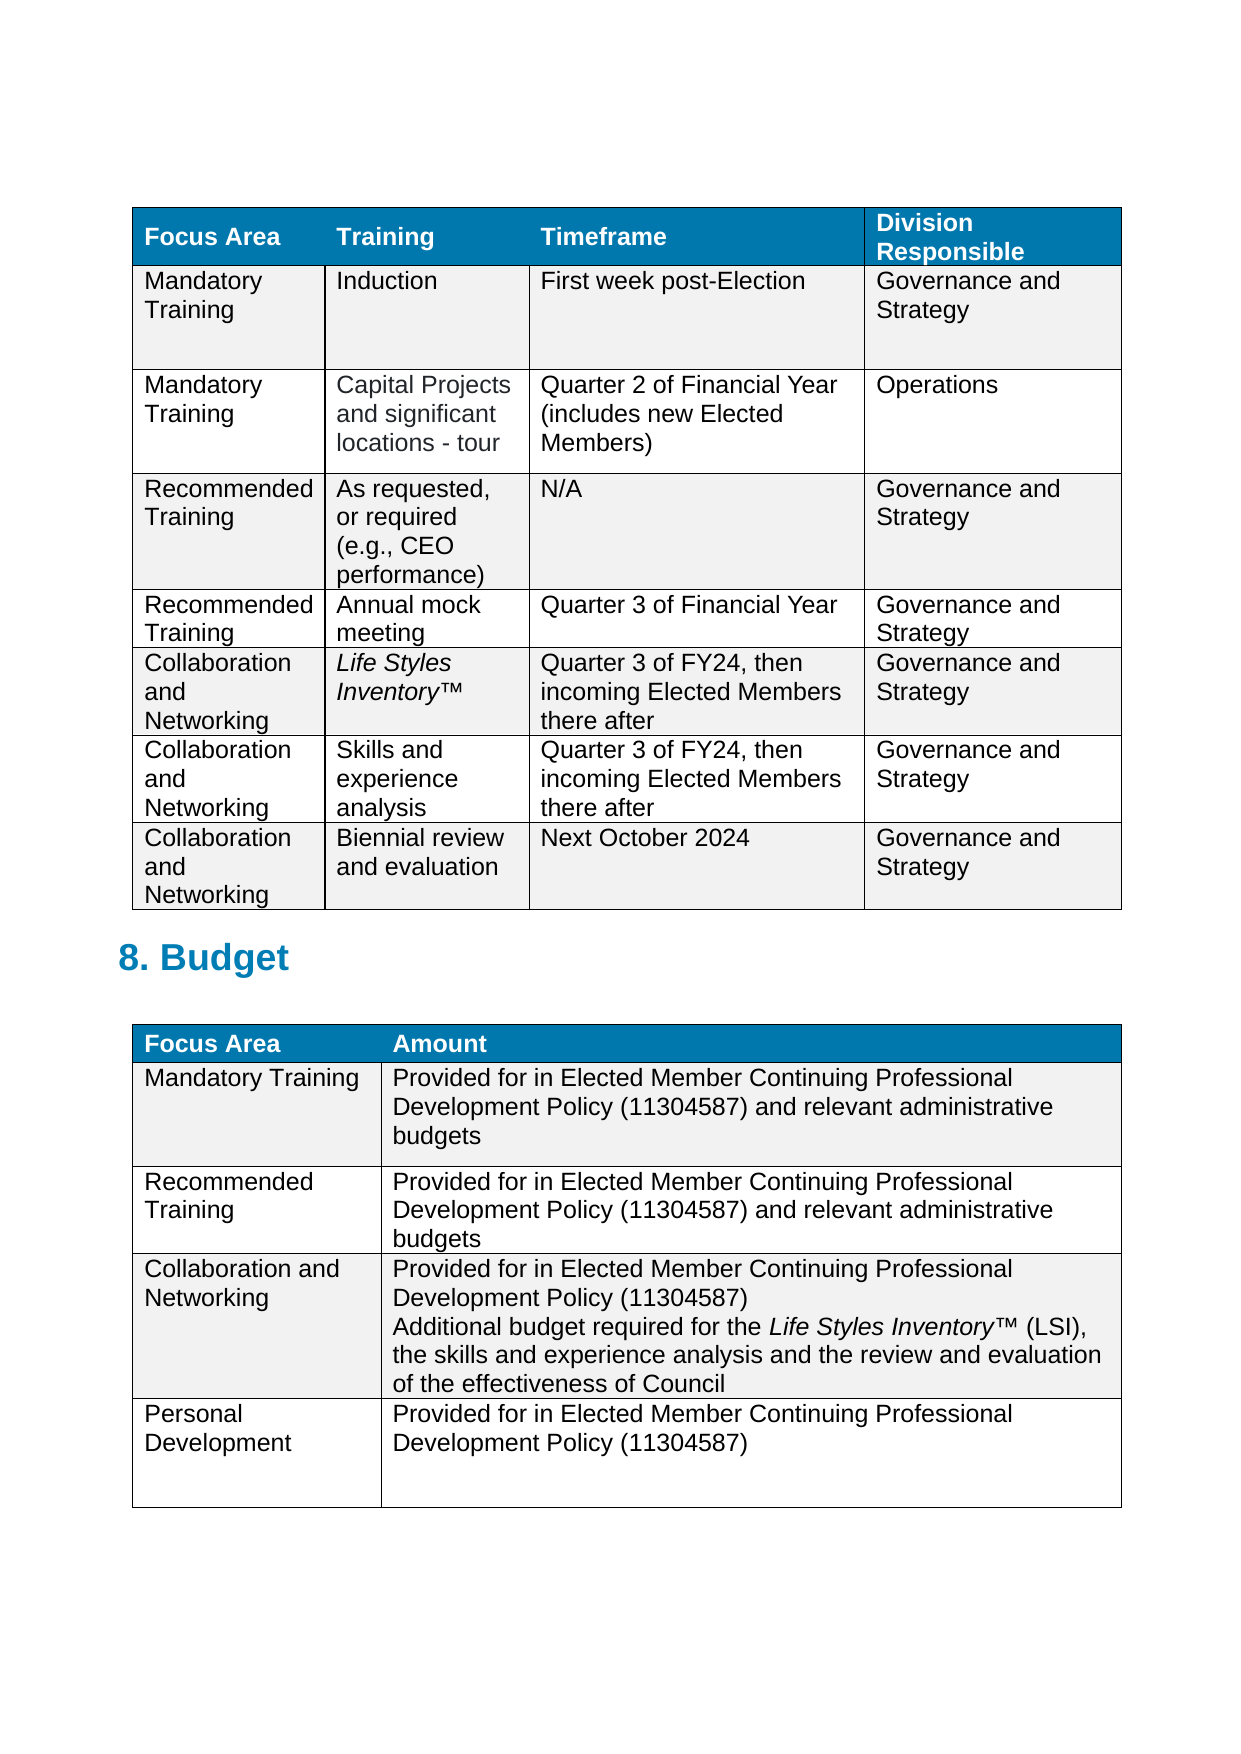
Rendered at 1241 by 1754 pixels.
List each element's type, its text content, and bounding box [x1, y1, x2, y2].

table_cell Governance and Strategy [865, 590, 1121, 647]
table_cell Collaboration and Networking [133, 823, 324, 909]
table_cell Capital Projects and significant locations - tour [326, 370, 529, 473]
table_cell Collaboration and Networking [133, 736, 324, 822]
table_header Division Responsible [865, 208, 1121, 265]
table_cell Next October 2024 [530, 823, 864, 909]
table_cell Governance and Strategy [865, 736, 1121, 822]
table_cell Annual mock meeting [326, 590, 529, 647]
table_cell As requested, or required (e.g., CEO performance) [326, 474, 529, 589]
table_cell Biennial review and evaluation [326, 823, 529, 909]
table_cell Operations [865, 370, 1121, 473]
table_header Focus Area [133, 208, 325, 265]
table_cell Governance and Strategy [865, 266, 1121, 369]
table_cell Recommended Training [133, 1167, 381, 1253]
table_header Focus Area [133, 1025, 381, 1062]
table_cell Provided for in Elected Member Continuing Professional Development Policy (11304587) and relevant administrative budgets [382, 1167, 1121, 1253]
table_cell Provided for in Elected Member Continuing Professional Development Policy (11304587) and relevant administrative budgets [382, 1063, 1121, 1166]
table_cell Mandatory Training [133, 266, 324, 369]
table_cell Governance and Strategy [865, 648, 1121, 734]
table_cell Provided for in Elected Member Continuing Professional Development Policy (11304587) Additional budget required for the Life Styles Inventory™ (LSI), the skills and experience analysis and the review and evaluation of the effectiveness of Council [382, 1254, 1121, 1398]
table_cell Recommended Training [133, 474, 324, 589]
table_cell Collaboration and Networking [133, 648, 324, 734]
table_cell Quarter 3 of FY24, then incoming Elected Members there after [530, 648, 864, 734]
table_cell Governance and Strategy [865, 474, 1121, 589]
table_cell Skills and experience analysis [326, 736, 529, 822]
table_cell Provided for in Elected Member Continuing Professional Development Policy (11304587) [382, 1399, 1121, 1507]
table_cell Collaboration and Networking [133, 1254, 381, 1398]
table_cell Life Styles Inventory™ [326, 648, 529, 734]
table_cell Governance and Strategy [865, 823, 1121, 909]
table_cell Recommended Training [133, 590, 324, 647]
subtitle 8. Budget [118, 935, 1122, 978]
table_cell Quarter 3 of FY24, then incoming Elected Members there after [530, 736, 864, 822]
table_cell Quarter 3 of Financial Year [530, 590, 864, 647]
table_cell Induction [326, 266, 529, 369]
table_header Training [325, 208, 529, 265]
table_header Timeframe [529, 208, 864, 265]
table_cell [530, 370, 864, 473]
table_cell N/A [530, 474, 864, 589]
table_cell Mandatory Training [133, 370, 324, 473]
table_cell Mandatory Training [133, 1063, 381, 1166]
table_cell Personal Development [133, 1399, 381, 1507]
table_cell First week post-Election [530, 266, 864, 369]
table_header Amount [381, 1025, 1121, 1062]
